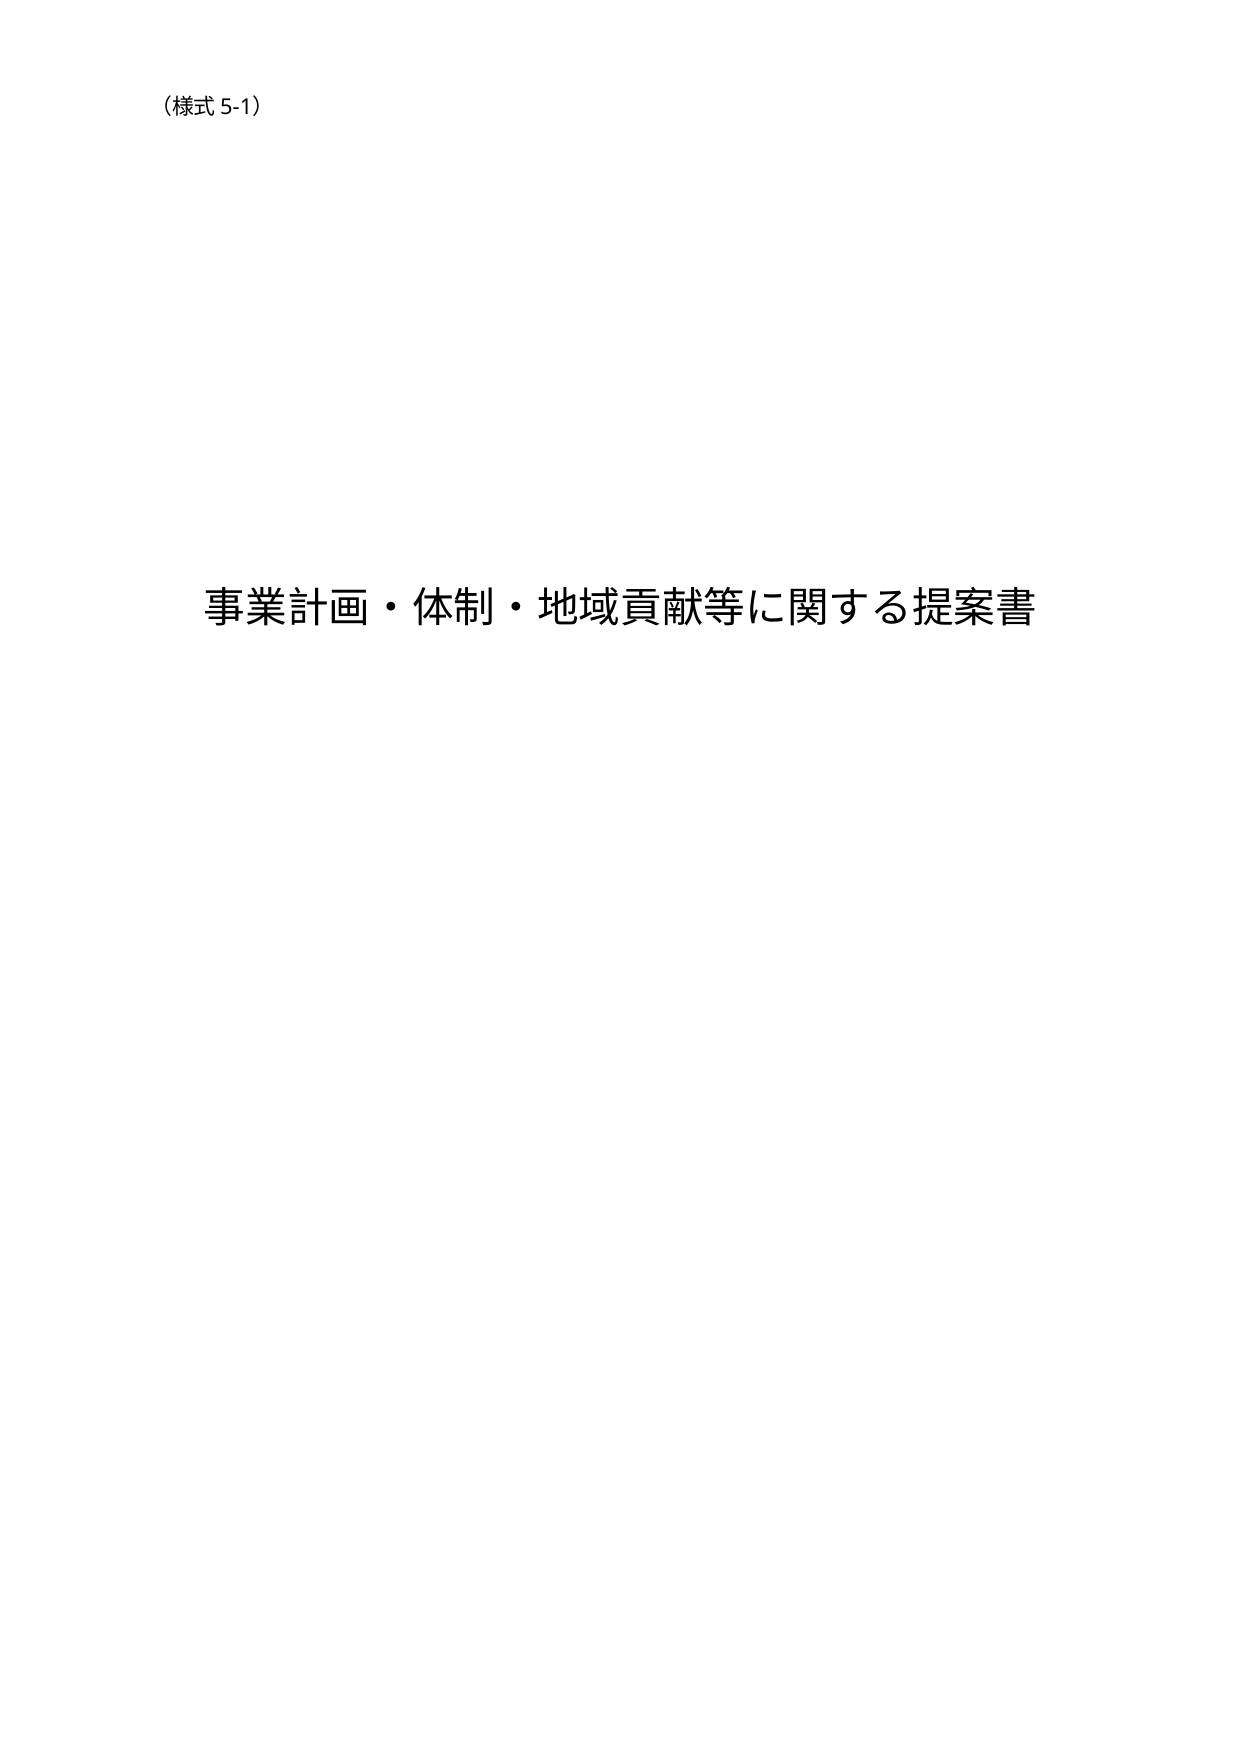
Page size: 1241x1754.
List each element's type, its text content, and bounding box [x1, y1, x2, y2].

text 事業計画・体制・地域貢献等に関する提案書 [150, 574, 1090, 635]
